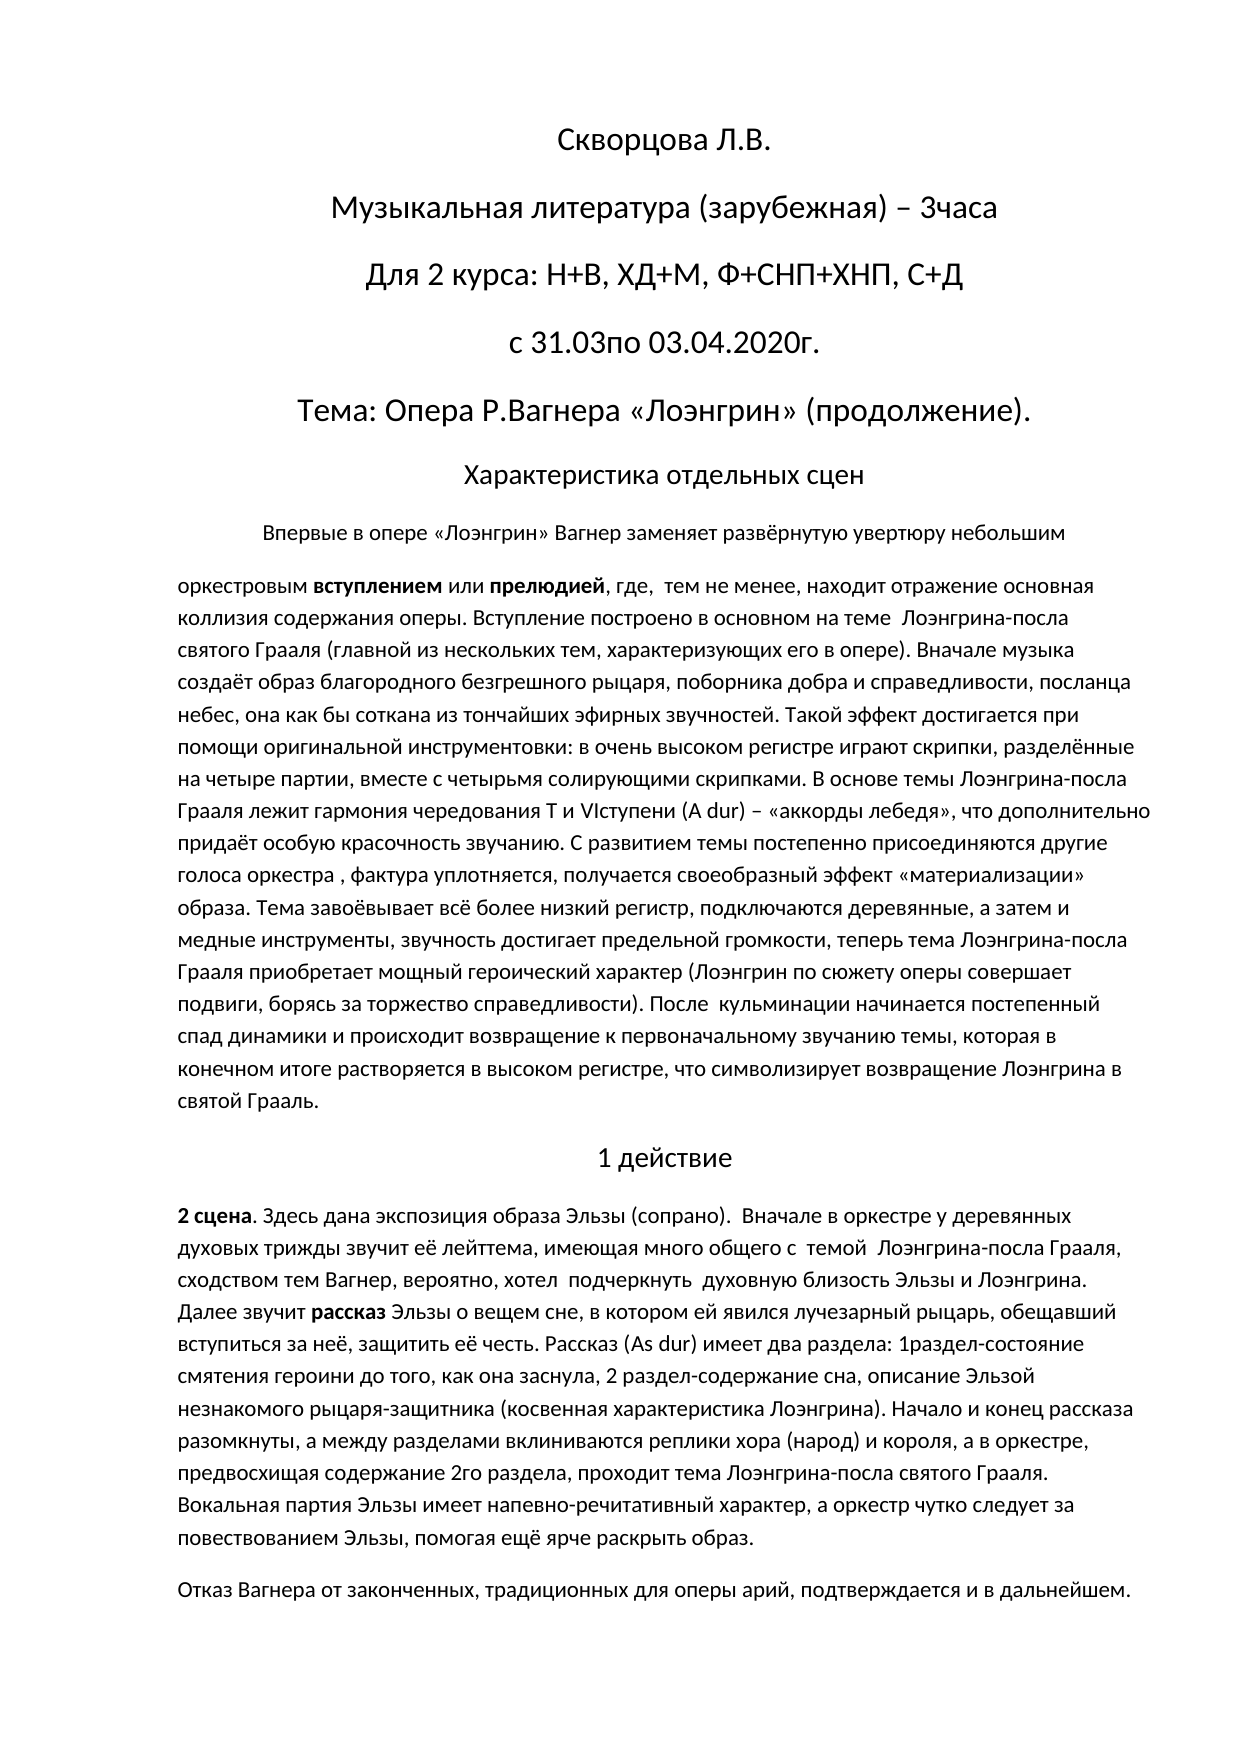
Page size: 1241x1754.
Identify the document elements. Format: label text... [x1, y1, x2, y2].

text Скворцова Л.В. [177, 118, 1152, 159]
text 1 действие [177, 1139, 1152, 1174]
text оркестровым вступлением или прелюдией, где, тем не менее, находит отражение основная коллизия содержания оперы. Вступление построено в основном на теме Лоэнгрина-посла святого Грааля (главной из нескольких тем, характеризующих его в опере). Вначале музыка создаёт образ благородного безгрешного рыцаря, поборника добра и справедливости, посланца небес, она как бы соткана из тончайших эфирных звучностей. Такой эффект достигается при помощи оригинальной инструментовки: в очень высоком регистре играют скрипки, разделённые на четыре партии, вместе с четырьмя солирующими скрипками. В основе темы Лоэнгрина-посла Грааля лежит гармония чередования Т и VIступени (A dur) – «аккорды лебедя», что дополнительно придаёт особую красочность звучанию. С развитием темы постепенно присоединяются другие голоса оркестра , фактура уплотняется, получается своеобразный эффект «материализации» образа. Тема завоёвывает всё более низкий регистр, подключаются деревянные, а затем и медные инструменты, звучность достигает предельной громкости, теперь тема Лоэнгрина-посла Грааля приобретает мощный героический характер (Лоэнгрин по сюжету оперы совершает подвиги, борясь за торжество справедливости). После кульминации начинается постепенный спад динамики и происходит возвращение к первоначальному звучанию темы, которая в конечном итоге растворяется в высоком регистре, что символизирует возвращение Лоэнгрина в святой Грааль. [177, 571, 1152, 1114]
text с 31.03по 03.04.2020г. [177, 321, 1152, 362]
text Впервые в опере «Лоэнгрин» Вагнер заменяет развёрнутую увертюру небольшим [177, 518, 1152, 546]
text Характеристика отдельных сцен [177, 456, 1152, 492]
text Для 2 курса: Н+В, ХД+М, Ф+СНП+ХНП, С+Д [177, 253, 1152, 294]
text Тема: Опера Р.Вагнера «Лоэнгрин» (продолжение). [177, 388, 1152, 429]
text Отказ Вагнера от законченных, традиционных для оперы арий, подтверждается и в дальнейшем. [177, 1576, 1152, 1604]
text Музыкальная литература (зарубежная) – 3часа [177, 186, 1152, 226]
text 2 сцена. Здесь дана экспозиция образа Эльзы (сопрано). Вначале в оркестре у деревянных духовых трижды звучит её лейттема, имеющая много общего с темой Лоэнгрина-посла Грааля, сходством тем Вагнер, вероятно, хотел подчеркнуть духовную близость Эльзы и Лоэнгрина. Далее звучит рассказ Эльзы о вещем сне, в котором ей явился лучезарный рыцарь, обещавший вступиться за неё, защитить её честь. Рассказ (As dur) имеет два раздела: 1раздел-состояние смятения героини до того, как она заснула, 2 раздел-содержание сна, описание Эльзой незнакомого рыцаря-защитника (косвенная характеристика Лоэнгрина). Начало и конец рассказа разомкнуты, а между разделами вклиниваются реплики хора (народ) и короля, а в оркестре, предвосхищая содержание 2го раздела, проходит тема Лоэнгрина-посла святого Грааля. Вокальная партия Эльзы имеет напевно-речитативный характер, а оркестр чутко следует за повествованием Эльзы, помогая ещё ярче раскрыть образ. [177, 1201, 1152, 1551]
